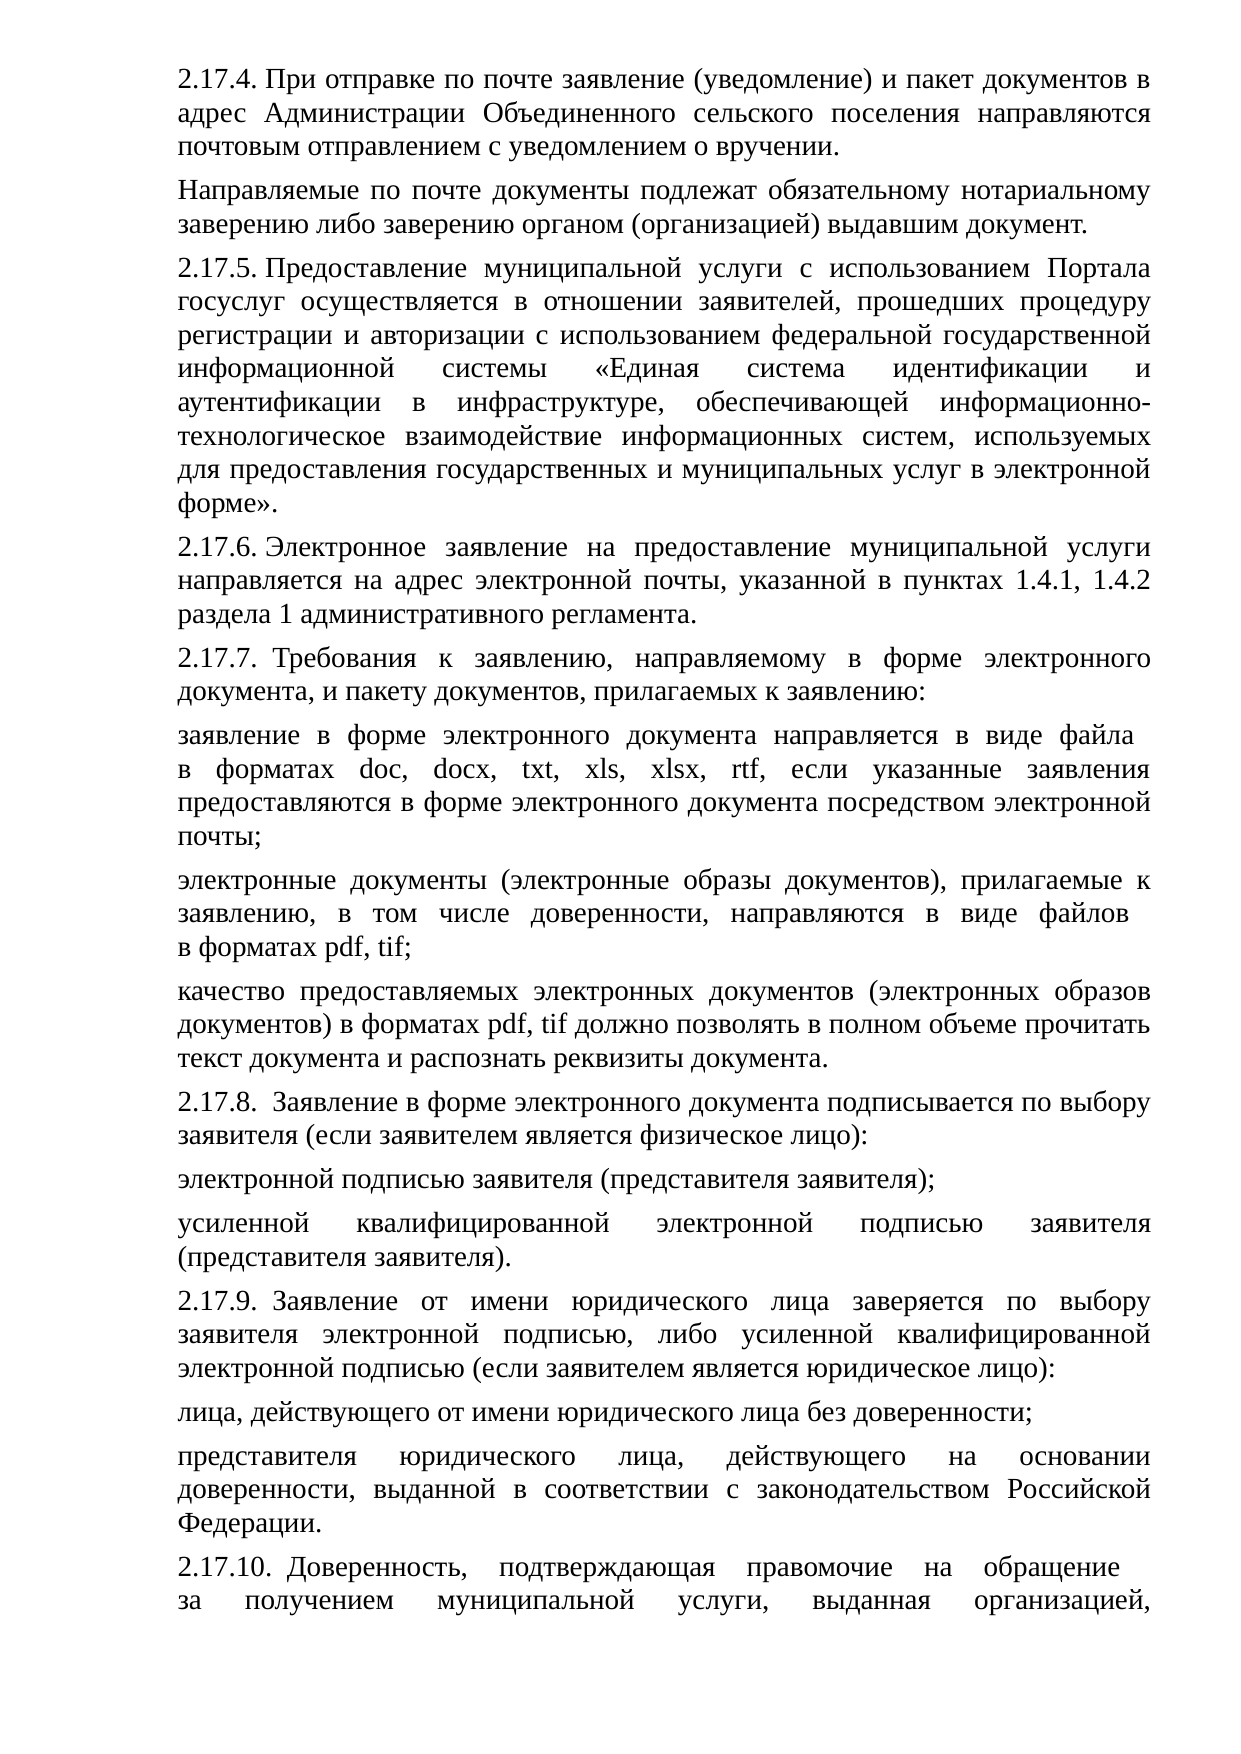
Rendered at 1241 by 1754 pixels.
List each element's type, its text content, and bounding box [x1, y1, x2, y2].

text 2.17.9. Заявление от имени юридического лица заверяется по выбору заявителя электронной подписью, либо усиленной квалифицированной электронной подписью (если заявителем является юридическое лицо): [177, 1283, 1152, 1383]
text 2.17.6. Электронное заявление на предоставление муниципальной услуги направляется на адрес электронной почты, указанной в пунктах 1.4.1, 1.4.2 раздела 1 административного регламента. [177, 529, 1152, 629]
text усиленной квалифицированной электронной подписью заявителя (представителя заявителя). [177, 1205, 1152, 1272]
text Направляемые по почте документы подлежат обязательному нотариальному заверению либо заверению органом (организацией) выдавшим документ. [177, 172, 1152, 239]
text 2.17.7. Требования к заявлению, направляемому в форме электронного документа, и пакету документов, прилагаемых к заявлению: [177, 640, 1152, 707]
text качество предоставляемых электронных документов (электронных образов документов) в форматах pdf, tif должно позволять в полном объеме прочитать текст документа и распознать реквизиты документа. [177, 973, 1152, 1073]
text электронные документы (электронные образы документов), прилагаемые к заявлению, в том числе доверенности, направляются в виде файлов в форматах pdf, tif; [177, 862, 1152, 962]
text заявление в форме электронного документа направляется в виде файла в форматах doc, docx, txt, xls, xlsx, rtf, если указанные заявления предоставляются в форме электронного документа посредством электронной почты; [177, 717, 1152, 851]
text 2.17.8. Заявление в форме электронного документа подписывается по выбору заявителя (если заявителем является физическое лицо): [177, 1084, 1152, 1151]
text 2.17.4. При отправке по почте заявление (уведомление) и пакет документов в адрес Администрации Объединенного сельского поселения направляются почтовым отправлением с уведомлением о вручении. [177, 61, 1152, 162]
text электронной подписью заявителя (представителя заявителя); [177, 1161, 1152, 1195]
text лица, действующего от имени юридического лица без доверенности; [177, 1394, 1152, 1427]
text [177, 1549, 1152, 1616]
text 2.17.5. Предоставление муниципальной услуги с использованием Портала госуслуг осуществляется в отношении заявителей, прошедших процедуру регистрации и авторизации с использованием федеральной государственной информационной системы «Единая система идентификации и аутентификации в инфраструктуре, обеспечивающей информационно-технологическое взаимодействие информационных систем, используемых для предоставления государственных и муниципальных услуг в электронной форме». [177, 250, 1152, 518]
text представителя юридического лица, действующего на основании доверенности, выданной в соответствии с законодательством Российской Федерации. [177, 1438, 1152, 1538]
